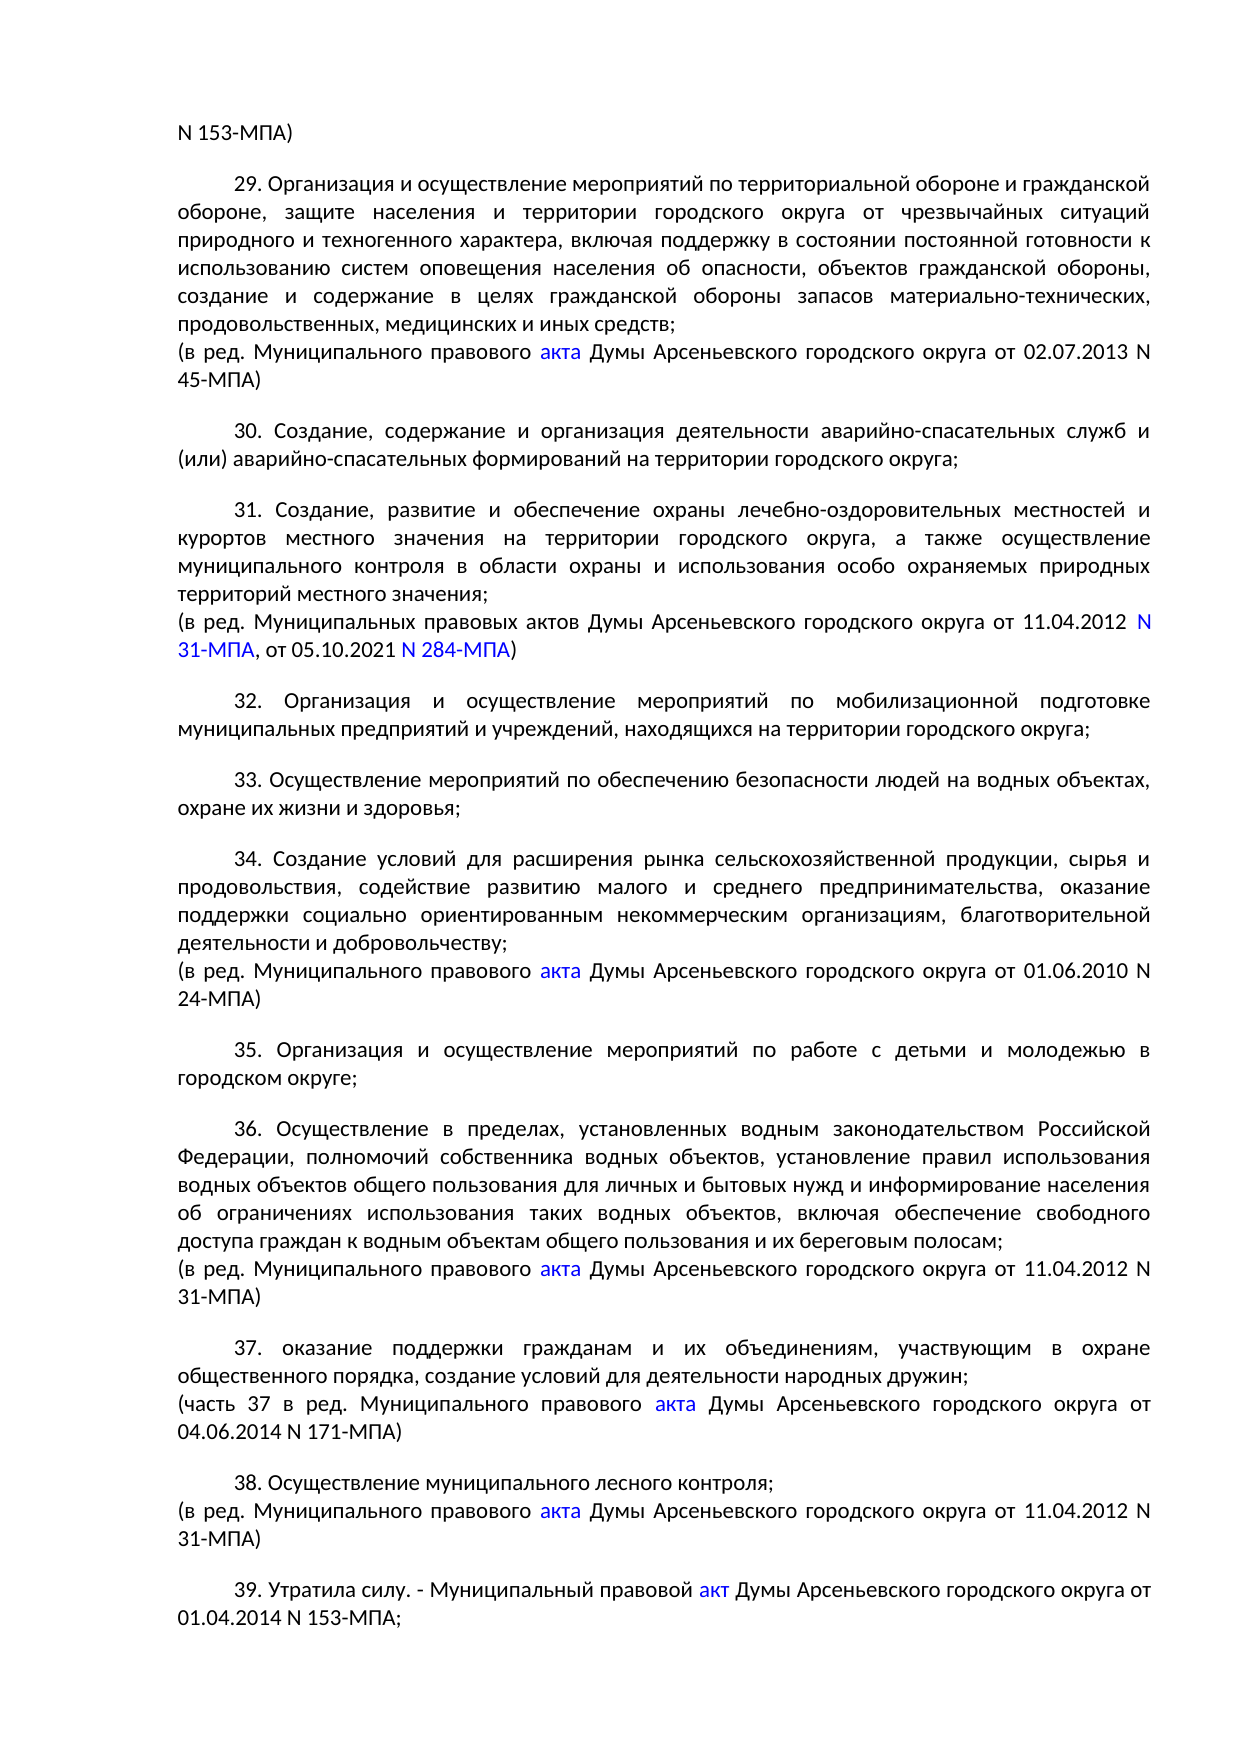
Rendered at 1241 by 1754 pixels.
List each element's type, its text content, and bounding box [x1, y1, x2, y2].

text 31. Создание, развитие и обеспечение охраны лечебно-оздоровительных местностей и курортов местного значения на территории городского округа, а также осуществление муниципального контроля в области охраны и использования особо охраняемых природных территорий местного значения; [177, 495, 1152, 607]
text (в ред. Муниципального правового акта Думы Арсеньевского городского округа от 01.06.2010 N 24-МПА) [177, 956, 1152, 1012]
text (в ред. Муниципального правового акта Думы Арсеньевского городского округа от 11.04.2012 N 31-МПА) [177, 1254, 1152, 1310]
text 38. Осуществление муниципального лесного контроля; [177, 1468, 1152, 1496]
text 39. Утратила силу. - Муниципальный правовой акт Думы Арсеньевского городского округа от 01.04.2014 N 153-МПА; [177, 1575, 1152, 1631]
text 36. Осуществление в пределах, установленных водным законодательством Российской Федерации, полномочий собственника водных объектов, установление правил использования водных объектов общего пользования для личных и бытовых нужд и информирование населения об ограничениях использования таких водных объектов, включая обеспечение свободного доступа граждан к водным объектам общего пользования и их береговым полосам; [177, 1114, 1152, 1254]
text 34. Создание условий для расширения рынка сельскохозяйственной продукции, сырья и продовольствия, содействие развитию малого и среднего предпринимательства, оказание поддержки социально ориентированным некоммерческим организациям, благотворительной деятельности и добровольчеству; [177, 844, 1152, 956]
text 29. Организация и осуществление мероприятий по территориальной обороне и гражданской обороне, защите населения и территории городского округа от чрезвычайных ситуаций природного и техногенного характера, включая поддержку в состоянии постоянной готовности к использованию систем оповещения населения об опасности, объектов гражданской обороны, создание и содержание в целях гражданской обороны запасов материально-технических, продовольственных, медицинских и иных средств; [177, 169, 1152, 337]
text 33. Осуществление мероприятий по обеспечению безопасности людей на водных объектах, охране их жизни и здоровья; [177, 765, 1152, 821]
text 37. оказание поддержки гражданам и их объединениям, участвующим в охране общественного порядка, создание условий для деятельности народных дружин; [177, 1333, 1152, 1389]
text (в ред. Муниципального правового акта Думы Арсеньевского городского округа от 02.07.2013 N 45-МПА) [177, 337, 1152, 393]
text (в ред. Муниципальных правовых актов Думы Арсеньевского городского округа от 11.04.2012 N 31-МПА, от 05.10.2021 N 284-МПА) [177, 607, 1152, 663]
text 32. Организация и осуществление мероприятий по мобилизационной подготовке муниципальных предприятий и учреждений, находящихся на территории городского округа; [177, 686, 1152, 742]
text 30. Создание, содержание и организация деятельности аварийно-спасательных служб и (или) аварийно-спасательных формирований на территории городского округа; [177, 416, 1152, 472]
text (часть 37 в ред. Муниципального правового акта Думы Арсеньевского городского округа от 04.06.2014 N 171-МПА) [177, 1389, 1152, 1445]
text (в ред. Муниципального правового акта Думы Арсеньевского городского округа от 11.04.2012 N 31-МПА) [177, 1496, 1152, 1552]
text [177, 118, 1152, 146]
text 35. Организация и осуществление мероприятий по работе с детьми и молодежью в городском округе; [177, 1035, 1152, 1091]
